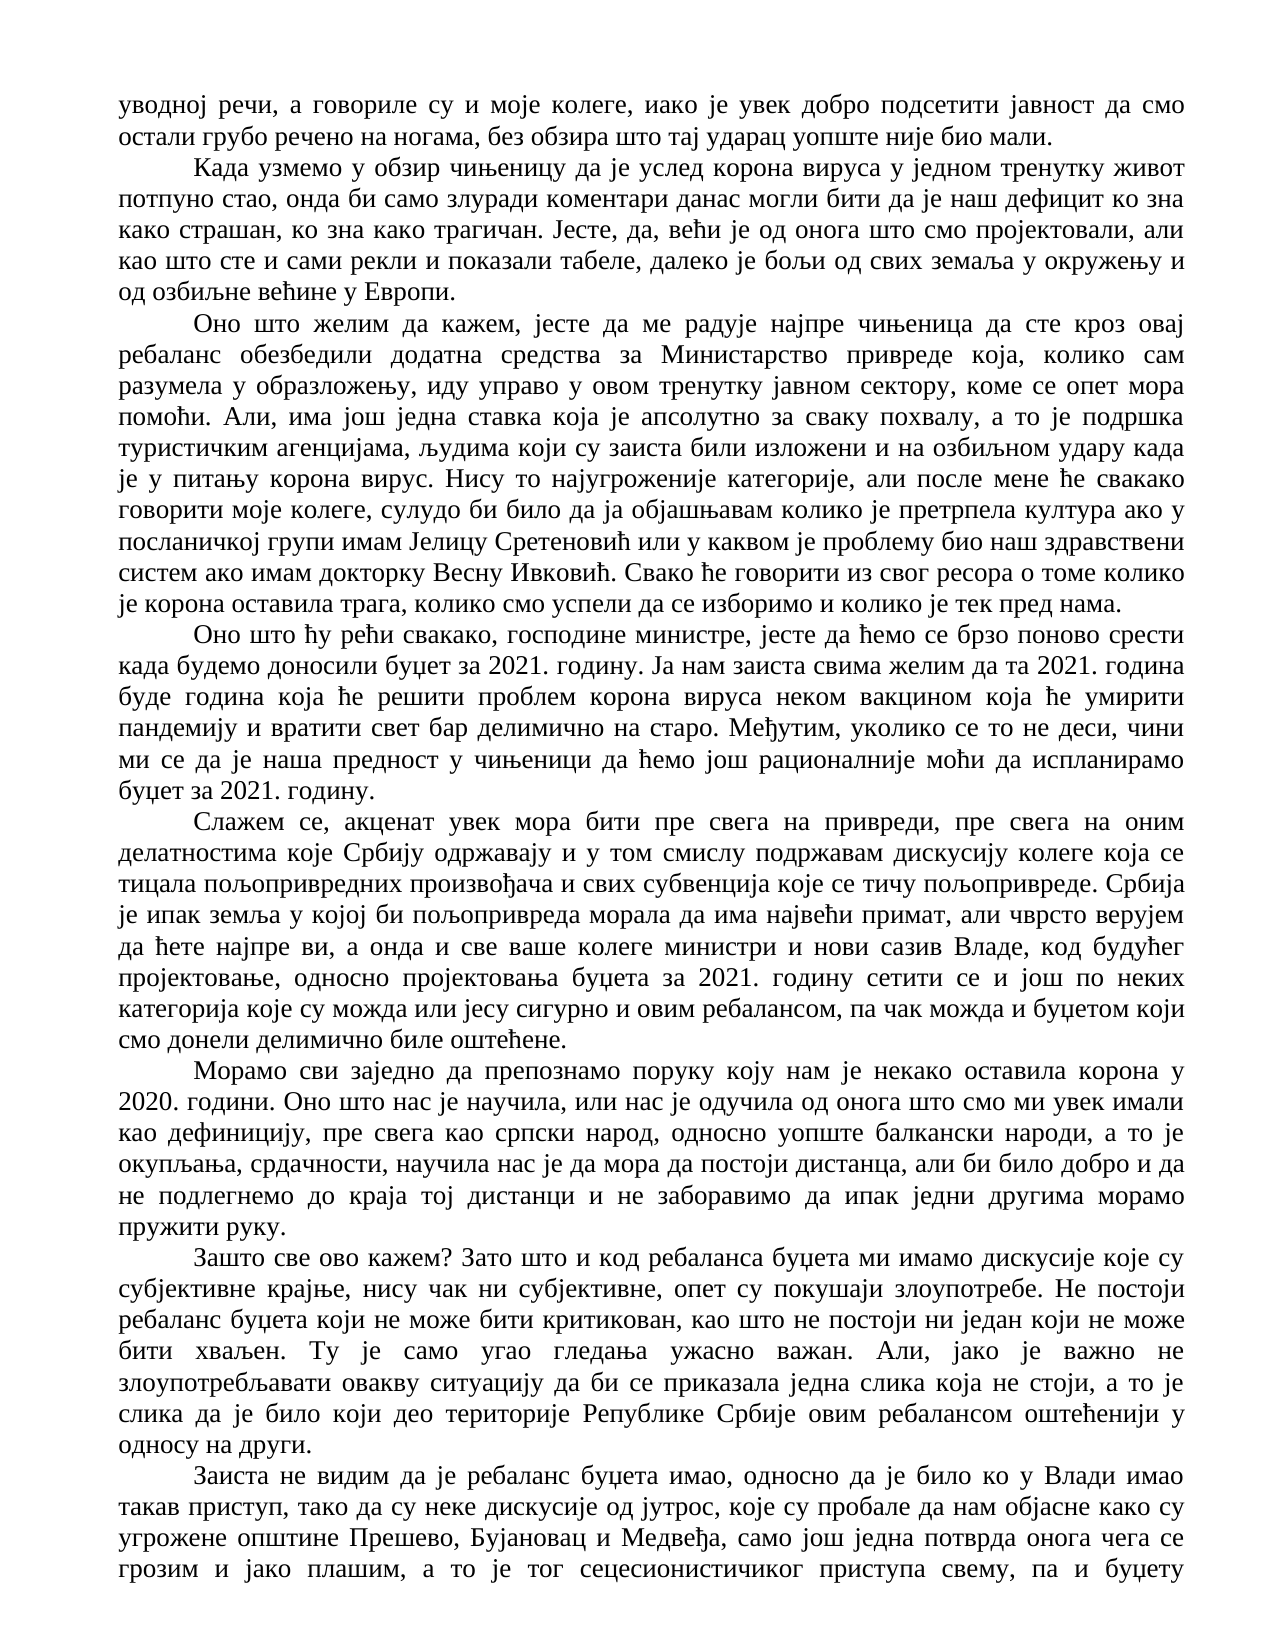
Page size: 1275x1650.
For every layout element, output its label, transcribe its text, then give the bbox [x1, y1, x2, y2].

text Оно што желим да кажем, јесте да ме радује најпре чињеница да сте кроз овај ребаланс обезбедили додатна средства за Министарство привреде која, колико сам разумела у образложењу, иду управо у овом тренутку јавном сектору, коме се опет мора помоћи. Али, има још једна ставка која је апсолутно за сваку похвалу, а то је подршка туристичким агенцијама, људима који су заиста били изложени и на озбиљном удару када је у питању корона вирус. Нису то најугроженије категорије, али после мене ће свакако говорити моје колеге, сулудо би било да ја објашњавам колико је претрпела култура ако у посланичкој групи имам Јелицу Сретеновић или у каквом је проблему био наш здравствени систем ако имам докторку Весну Ивковић. Свако ће говорити из свог ресора о томе колико је корона оставила трага, колико смо успели да се изборимо и колико је тек пред нама. [118, 307, 1186, 618]
text Када узмемо у обзир чињеницу да је услед корона вируса у једном тренутку живот потпуно стао, онда би само злуради коментари данас могли бити да је наш дефицит ко зна како страшан, ко зна како трагичан. Јесте, да, већи је од онога што смо пројектовали, али као што сте и сами рекли и показали табеле, далеко је бољи од свих земаља у окружењу и од озбиљне већине у Европи. [118, 151, 1186, 307]
text Слажем се, акценат увек мора бити пре свега на привреди, пре свега на оним делатностима које Србију одржавају и у том смислу подржавам дискусију колеге која се тицала пољопривредних произвођача и свих субвенција које се тичу пољопривреде. Србија је ипак земља у којој би пољопривреда морала да има највећи примат, али чврсто верујем да ћете најпре ви, а онда и све ваше колеге министри и нови сазив Владе, код будућег пројектовање, односно пројектовања буџета за 2021. годину сетити се и још по неких категорија које су можда или јесу сигурно и овим ребалансом, па чак можда и буџетом који смо донели делимично биле оштећене. [118, 805, 1186, 1054]
text Зашто све ово кажем? Зато што и код ребаланса буџета ми имамо дискусије које су субјективне крајње, нису чак ни субјективне, опет су покушаји злоупотребе. Не постоји ребаланс буџета који не може бити критикован, као што не постоји ни један који не може бити хваљен. Ту је само угао гледања ужасно важан. Али, јако је важно не злоупотребљавати овакву ситуацију да би се приказала једна слика која не стоји, а то је слика да је било који део територије Републике Србије овим ребалансом оштећенији у односу на други. [118, 1241, 1186, 1459]
text Оно што ћу рећи свакако, господине министре, јесте да ћемо се брзо поново срести када будемо доносили буџет за 2021. годину. Ја нам заиста свима желим да та 2021. година буде година која ће решити проблем корона вируса неком вакцином која ће умирити пандемију и вратити свет бар делимично на старо. Међутим, уколико се то не деси, чини ми се да је наша предност у чињеници да ћемо још рационалније моћи да испланирамо буџет за 2021. годину. [118, 618, 1186, 805]
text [118, 89, 1186, 151]
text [118, 1459, 1186, 1584]
text Морамо сви заједно да препознамо поруку коју нам је некако оставила корона у 2020. години. Оно што нас је научила, или нас је одучила од онога што смо ми увек имали као дефиницију, пре свега као српски народ, односно уопште балкански народи, а то је окупљања, срдачности, научила нас је да мора да постоји дистанца, али би било добро и да не подлегнемо до краја тој дистанци и не заборавимо да ипак једни другима морамо пружити руку. [118, 1054, 1186, 1241]
